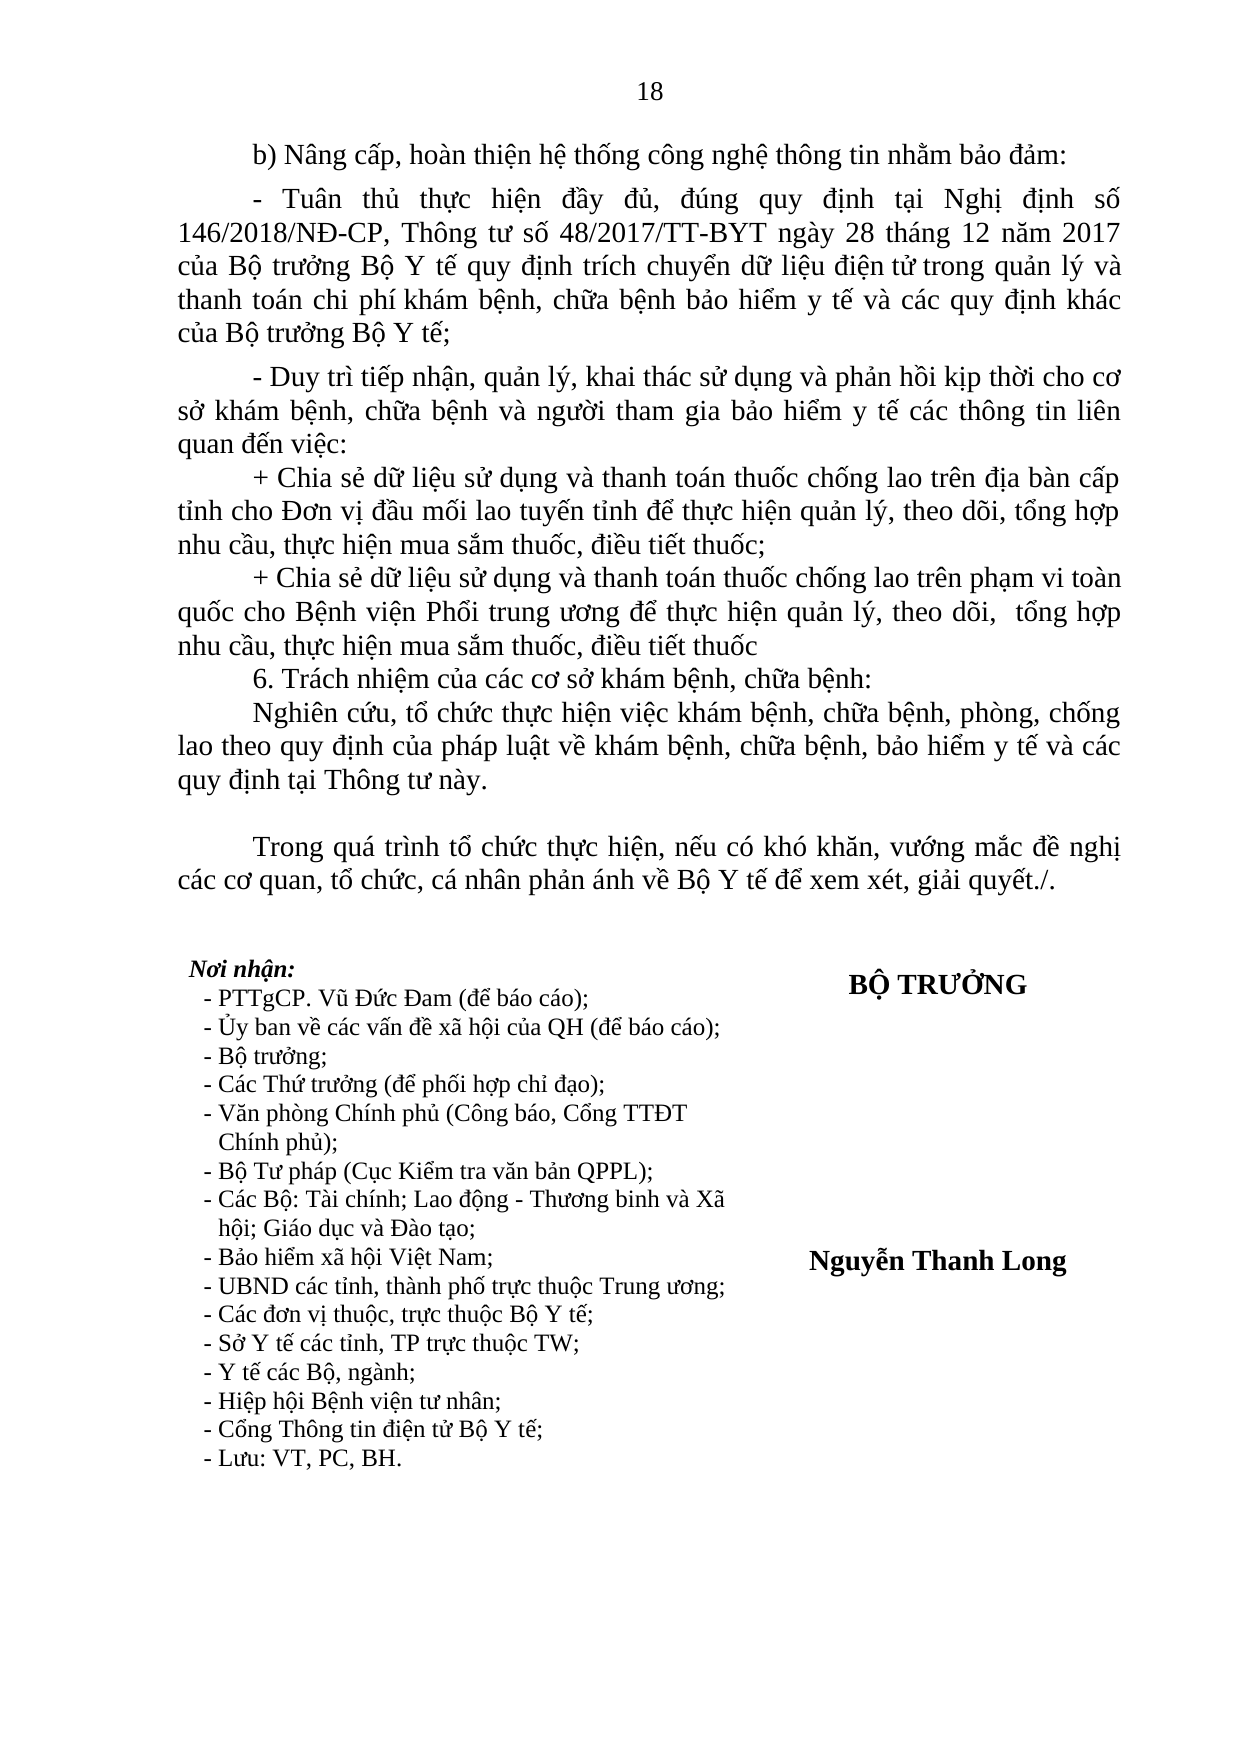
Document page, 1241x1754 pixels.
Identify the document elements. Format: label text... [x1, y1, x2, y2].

text Nghiên cứu, tổ chức thực hiện việc khám bệnh, chữa bệnh, phòng, chống lao theo quy định của pháp luật về khám bệnh, chữa bệnh, bảo hiểm y tế và các quy định tại Thông tư này. [177, 695, 1122, 795]
text 6. Trách nhiệm của các cơ sở khám bệnh, chữa bệnh: [177, 661, 1122, 695]
text - Duy trì tiếp nhận, quản lý, khai thác sử dụng và phản hồi kịp thời cho cơ sở khám bệnh, chữa bệnh và người tham gia bảo hiểm y tế các thông tin liên quan đến việc: [177, 359, 1122, 460]
table_header Nơi nhận: - PTTgCP. Vũ Đức Đam (để báo cáo); - Ủy ban về các vấn đề xã hội của QH (để báo cáo); - Bộ trưởng; - Các Thứ trưởng (để phối hợp chỉ đạo); - Văn phòng Chính phủ (Công báo, Cổng TTĐT Chính phủ); - Bộ Tư pháp (Cục Kiểm tra văn bản QPPL); - Các Bộ: Tài chính; Lao động - Thương binh và Xã hội; Giáo dục và Đào tạo; - Bảo hiểm xã hội Việt Nam; - UBND các tỉnh, thành phố trực thuộc Trung ương; - Các đơn vị thuộc, trực thuộc Bộ Y tế; - Sở Y tế các tỉnh, TP trực thuộc TW; - Y tế các Bộ, ngành; - Hiệp hội Bệnh viện tư nhân; - Cổng Thông tin điện tử Bộ Y tế; - Lưu: VT, PC, BH. [177, 955, 753, 1472]
text - Tuân thủ thực hiện đầy đủ, đúng quy định tại Nghị định số 146/2018/NĐ-CP, Thông tư số 48/2017/TT-BYT ngày 28 tháng 12 năm 2017 của Bộ trưởng Bộ Y tế quy định trích chuyển dữ liệu điện tử trong quản lý và thanh toán chi phí khám bệnh, chữa bệnh bảo hiểm y tế và các quy định khác của Bộ trưởng Bộ Y tế; [177, 181, 1122, 349]
text b) Nâng cấp, hoàn thiện hệ thống công nghệ thông tin nhằm bảo đảm: [177, 137, 1122, 171]
table_header BỘ TRƯỞNG Nguyễn Thanh Long [753, 955, 1122, 1472]
text + Chia sẻ dữ liệu sử dụng và thanh toán thuốc chống lao trên địa bàn cấp tỉnh cho Đơn vị đầu mối lao tuyến tỉnh để thực hiện quản lý, theo dõi, tổng hợp nhu cầu, thực hiện mua sắm thuốc, điều tiết thuốc; [177, 460, 1122, 561]
text Trong quá trình tổ chức thực hiện, nếu có khó khăn, vướng mắc đề nghị các cơ quan, tổ chức, cá nhân phản ánh về Bộ Y tế để xem xét, giải quyết./. [177, 829, 1122, 896]
text + Chia sẻ dữ liệu sử dụng và thanh toán thuốc chống lao trên phạm vi toàn quốc cho Bệnh viện Phổi trung ương để thực hiện quản lý, theo dõi, tổng hợp nhu cầu, thực hiện mua sắm thuốc, điều tiết thuốc [177, 561, 1122, 661]
